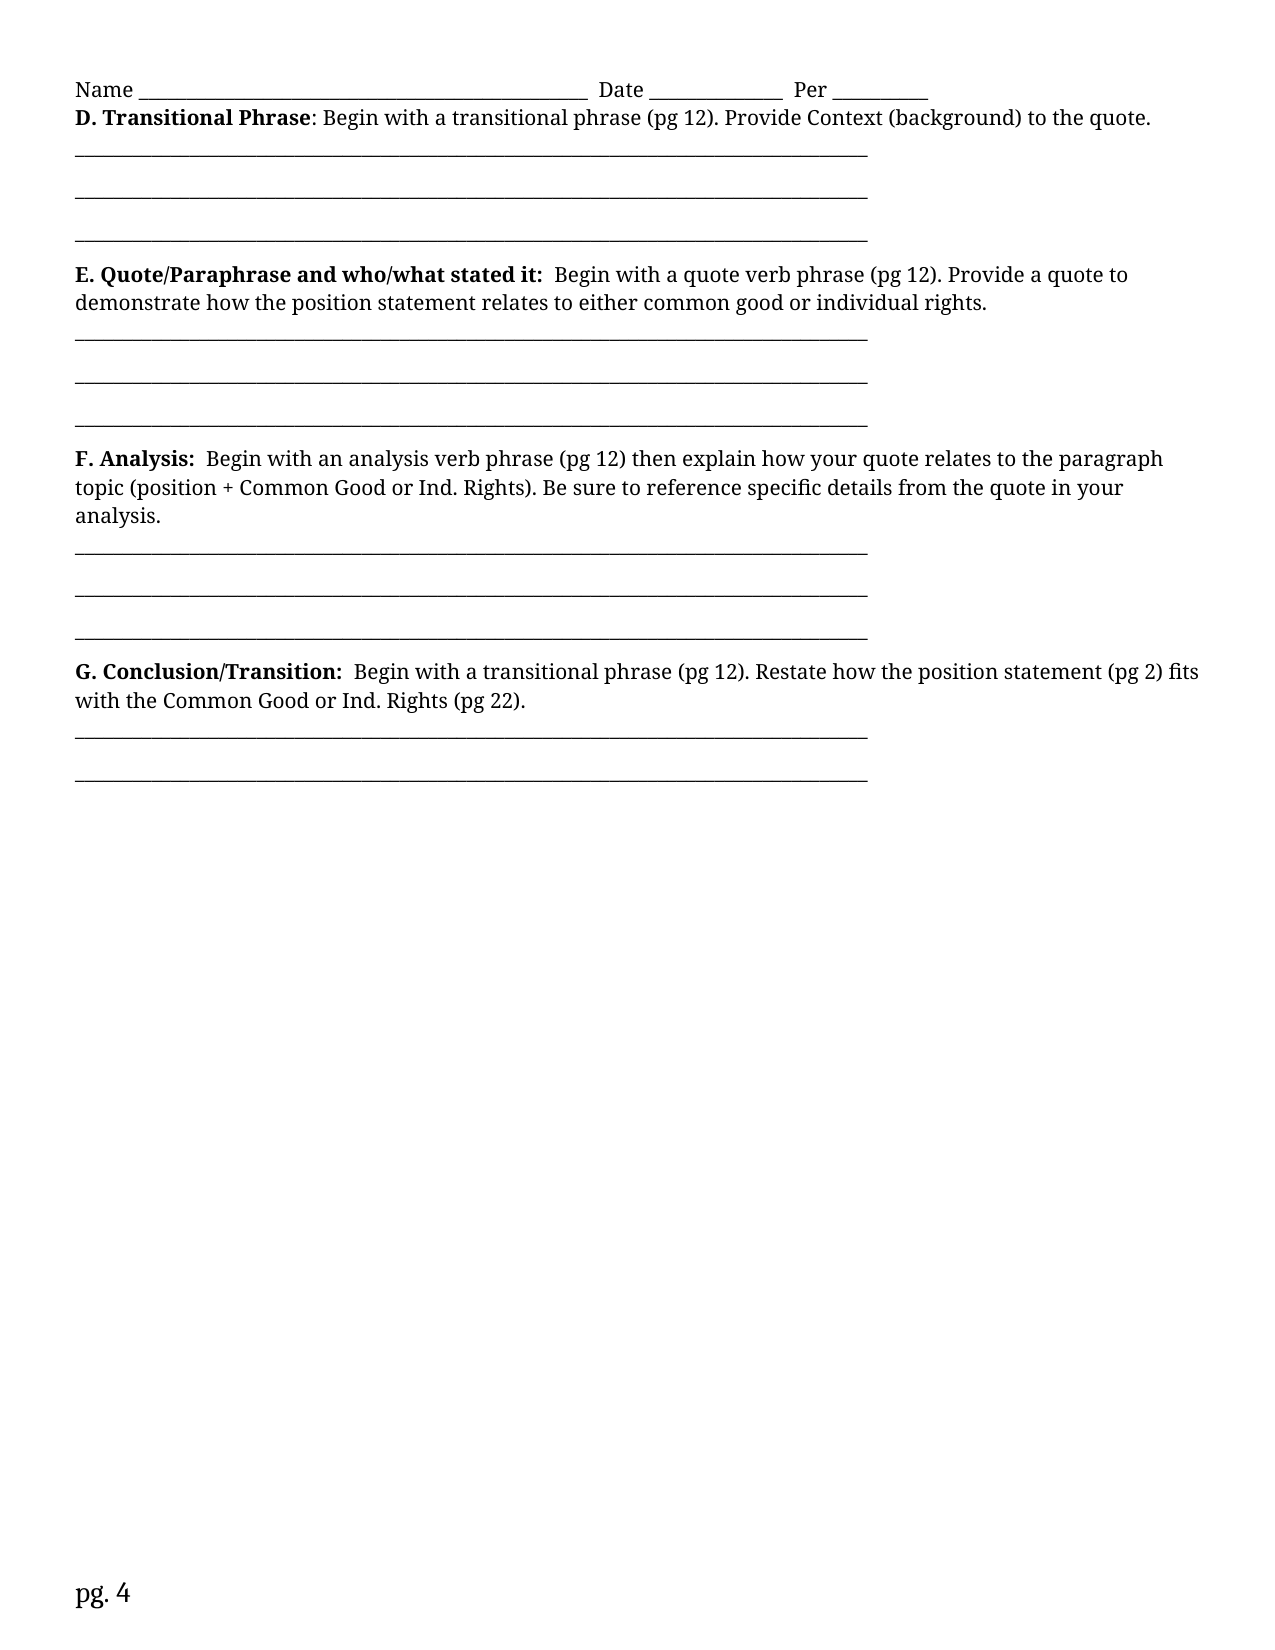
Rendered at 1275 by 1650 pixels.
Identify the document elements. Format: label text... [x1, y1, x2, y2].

text ___________________________________________________________________________________ [75, 757, 1200, 785]
text ___________________________________________________________________________________ [75, 530, 1200, 558]
text ___________________________________________________________________________________ [75, 317, 1200, 345]
text ___________________________________________________________________________________ [75, 359, 1200, 388]
text ___________________________________________________________________________________ [75, 217, 1200, 246]
subtitle E. Quote/Paraphrase and who/what stated it: Begin with a quote verb phrase (pg 12). Provide a quote to demonstrate how the position statement relates to either common good or individual rights. [75, 260, 1200, 317]
text ___________________________________________________________________________________ [75, 615, 1200, 643]
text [75, 132, 1200, 160]
text D. Transitional Phrase: Begin with a transitional phrase (pg 12). Provide Context (background) to the quote. [75, 103, 1200, 132]
subtitle F. Analysis: Begin with an analysis verb phrase (pg 12) then explain how your quote relates to the paragraph topic (position + Common Good or Ind. Rights). Be sure to reference specific details from the quote in your analysis. [75, 444, 1200, 530]
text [75, 174, 1200, 203]
text ___________________________________________________________________________________ [75, 402, 1200, 430]
text ___________________________________________________________________________________ [75, 714, 1200, 743]
subtitle G. Conclusion/Transition: Begin with a transitional phrase (pg 12). Restate how the position statement (pg 2) fits with the Common Good or Ind. Rights (pg 22). [75, 657, 1200, 714]
text ___________________________________________________________________________________ [75, 572, 1200, 601]
